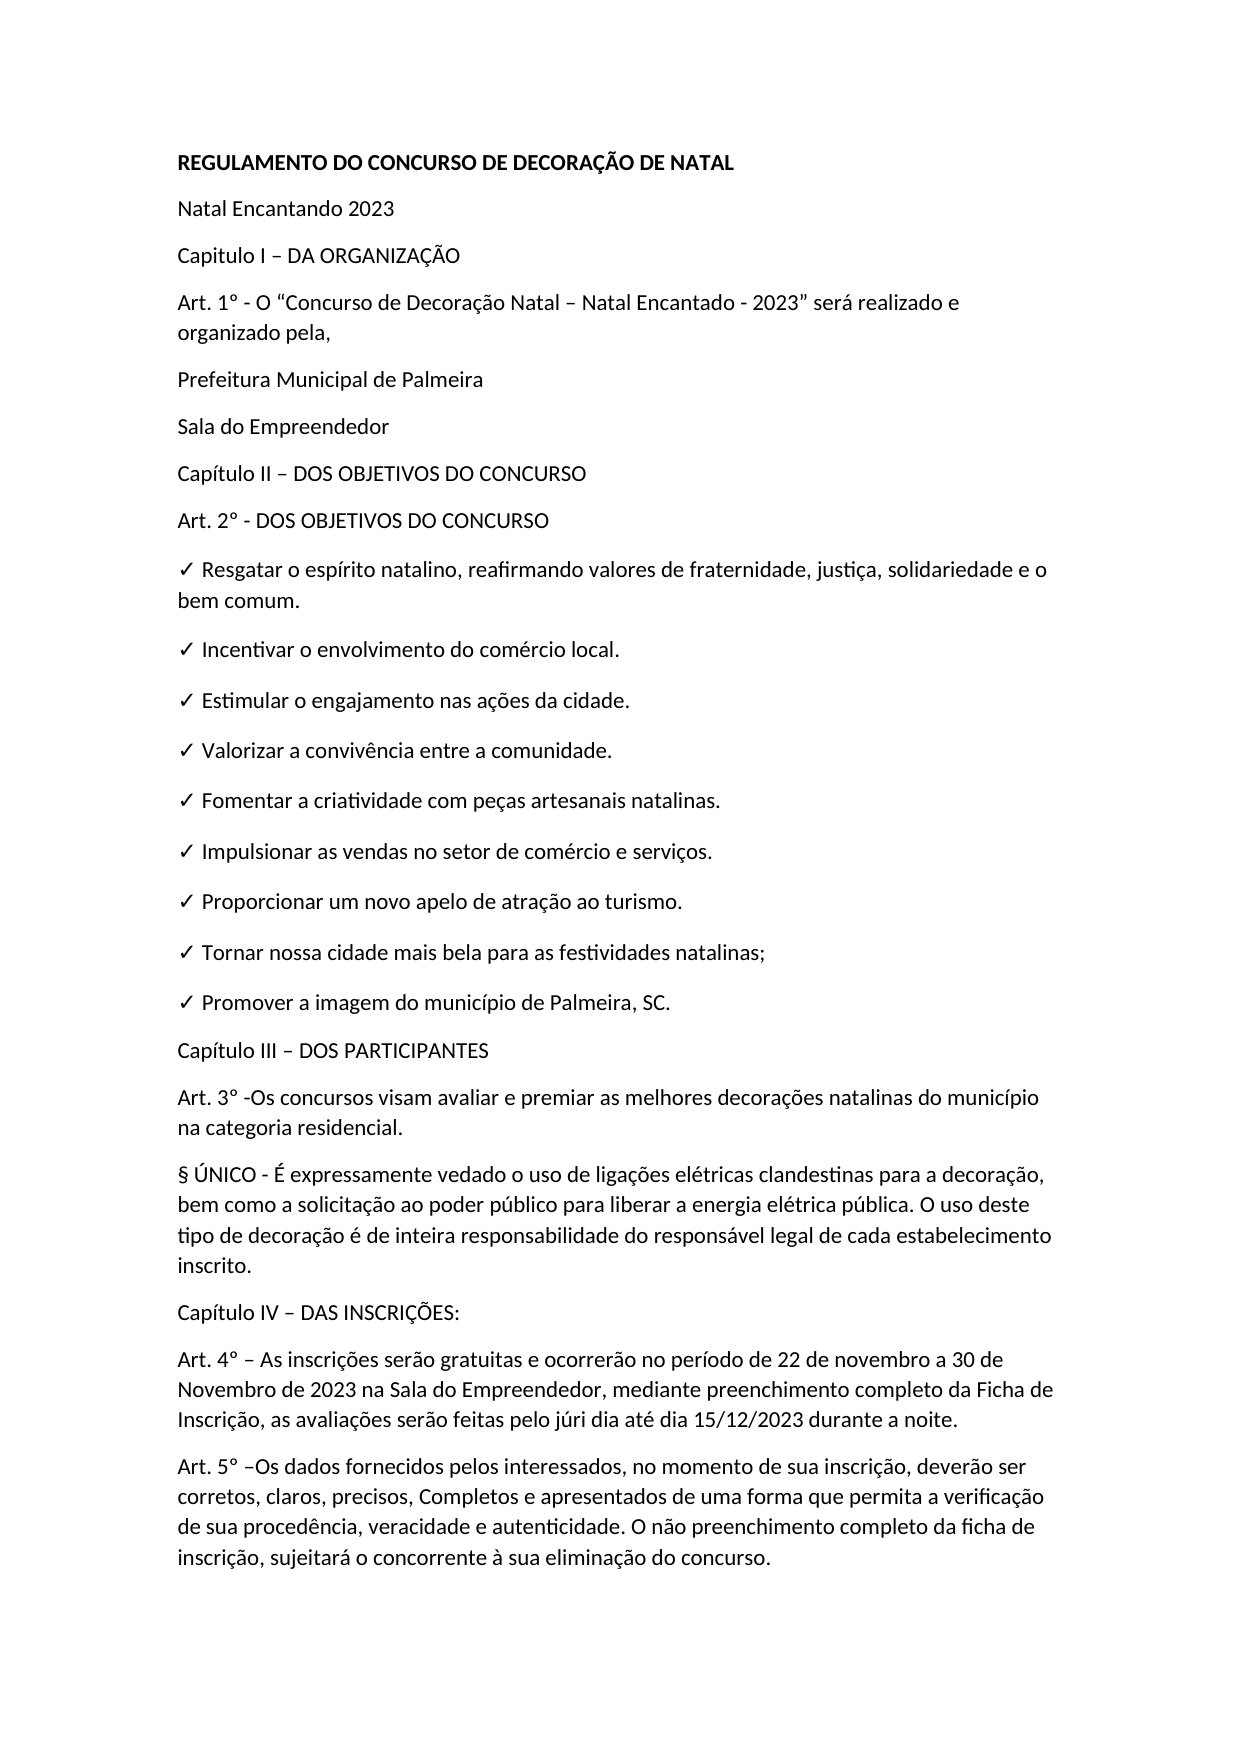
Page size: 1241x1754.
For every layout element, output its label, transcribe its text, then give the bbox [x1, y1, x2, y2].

text ✓ Estimular o engajamento nas ações da cidade. [177, 683, 1063, 715]
text Capítulo II – DOS OBJETIVOS DO CONCURSO [177, 459, 1063, 487]
text Capitulo I – DA ORGANIZAÇÃO [177, 241, 1063, 269]
text ✓ Valorizar a convivência entre a comunidade. [177, 734, 1063, 765]
text Art. 4º – As inscrições serão gratuitas e ocorrerão no período de 22 de novembro a 30 de Novembro de 2023 na Sala do Empreendedor, mediante preenchimento completo da Ficha de Inscrição, as avaliações serão feitas pelo júri dia até dia 15/12/2023 durante a noite. [177, 1345, 1063, 1433]
text Art. 2º - DOS OBJETIVOS DO CONCURSO [177, 506, 1063, 534]
text ✓ Resgatar o espírito natalino, reafirmando valores de fraternidade, justiça, solidariedade e o bem comum. [177, 553, 1063, 614]
text Capítulo III – DOS PARTICIPANTES [177, 1036, 1063, 1064]
text Art. 3º -Os concursos visam avaliar e premiar as melhores decorações natalinas do município na categoria residencial. [177, 1083, 1063, 1142]
text Prefeitura Municipal de Palmeira [177, 365, 1063, 393]
text ✓ Impulsionar as vendas no setor de comércio e serviços. [177, 835, 1063, 866]
text ✓ Fomentar a criatividade com peças artesanais natalinas. [177, 784, 1063, 816]
text ✓ Tornar nossa cidade mais bela para as festividades natalinas; [177, 936, 1063, 967]
text ✓ Promover a imagem do município de Palmeira, SC. [177, 986, 1063, 1017]
text Capítulo IV – DAS INSCRIÇÕES: [177, 1298, 1063, 1326]
text Art. 5º –Os dados fornecidos pelos interessados, no momento de sua inscrição, deverão ser corretos, claros, precisos, Completos e apresentados de uma forma que permita a verificação de sua procedência, veracidade e autenticidade. O não preenchimento completo da ficha de inscrição, sujeitará o concorrente à sua eliminação do concurso. [177, 1452, 1063, 1571]
text ✓ Incentivar o envolvimento do comércio local. [177, 633, 1063, 664]
text § ÚNICO - É expressamente vedado o uso de ligações elétricas clandestinas para a decoração, bem como a solicitação ao poder público para liberar a energia elétrica pública. O uso deste tipo de decoração é de inteira responsabilidade do responsável legal de cada estabelecimento inscrito. [177, 1160, 1063, 1279]
text Sala do Empreendedor [177, 412, 1063, 440]
text ✓ Proporcionar um novo apelo de atração ao turismo. [177, 885, 1063, 916]
text Art. 1º - O “Concurso de Decoração Natal – Natal Encantado - 2023” será realizado e organizado pela, [177, 288, 1063, 346]
text REGULAMENTO DO CONCURSO DE DECORAÇÃO DE NATAL [177, 148, 1063, 176]
text Natal Encantando 2023 [177, 194, 1063, 222]
